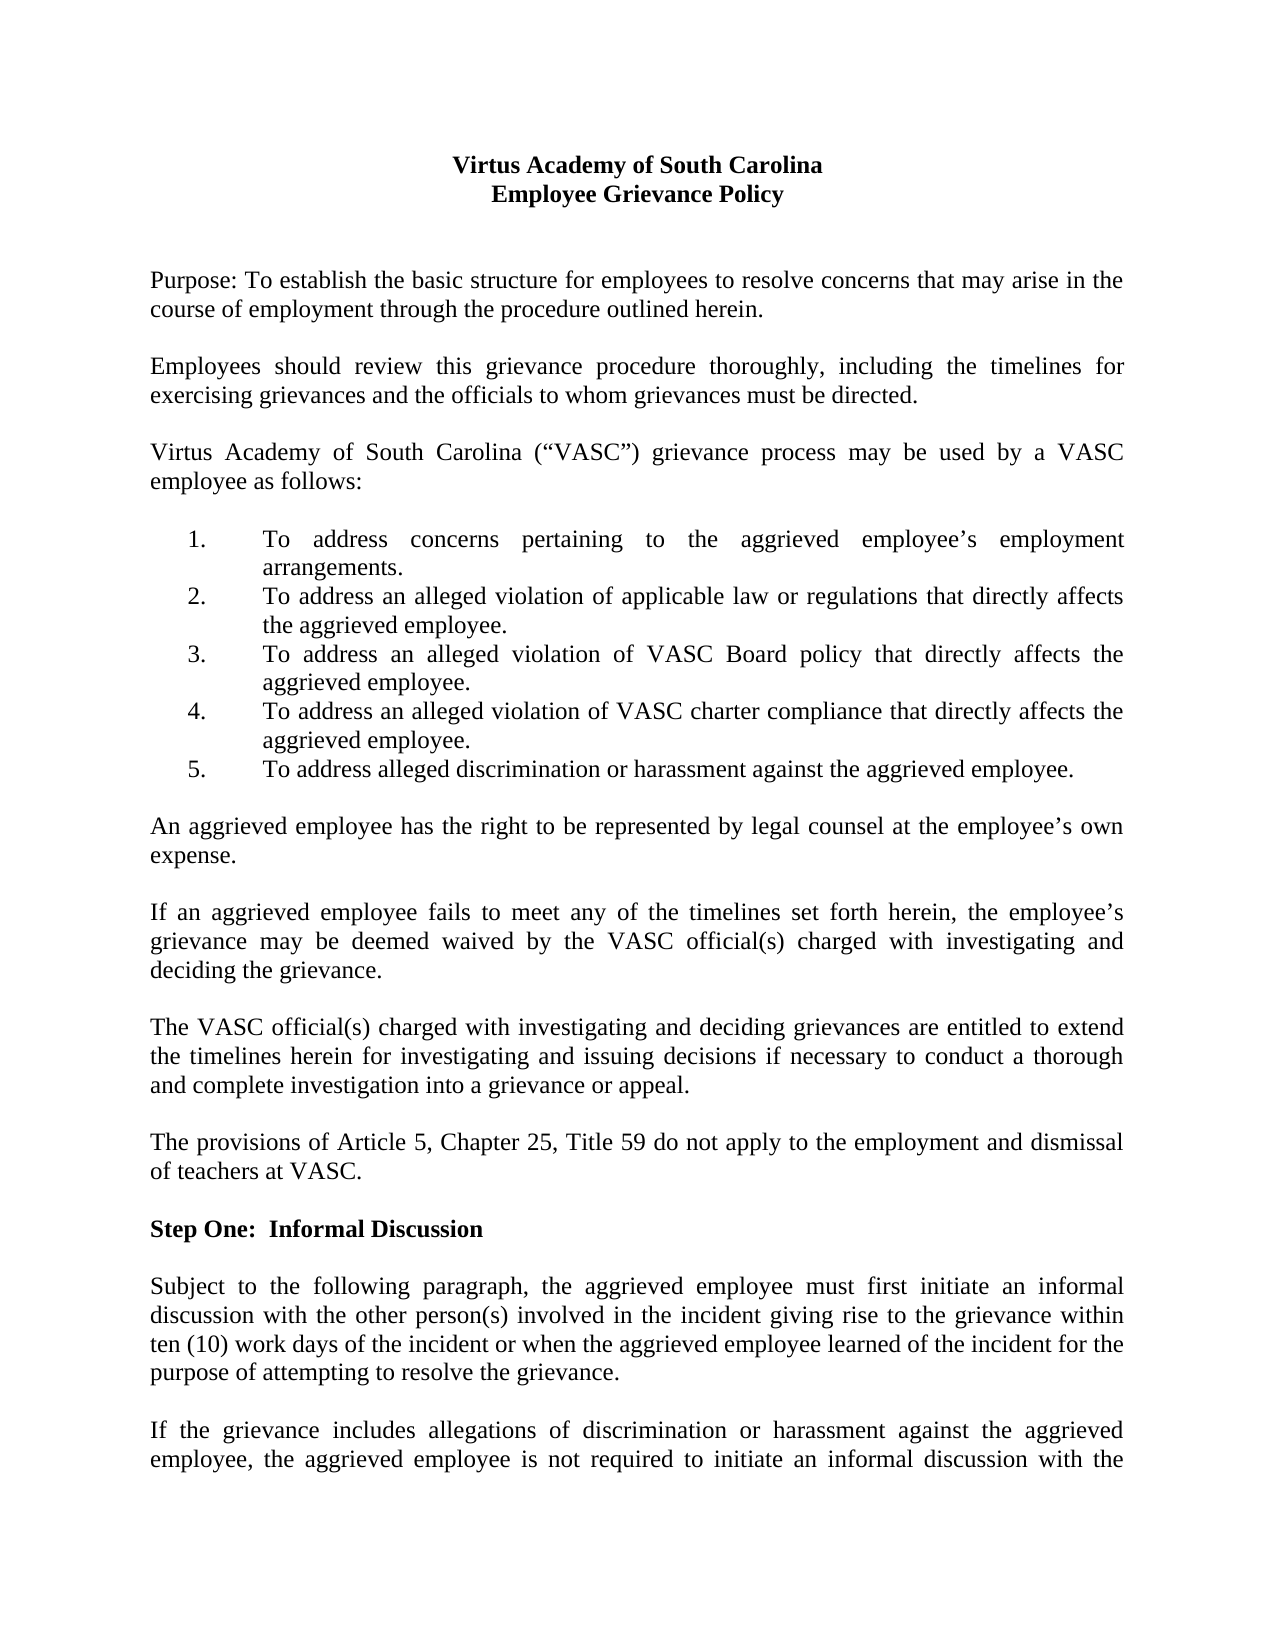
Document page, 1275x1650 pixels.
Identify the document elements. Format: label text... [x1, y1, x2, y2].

text Virtus Academy of South Carolina [150, 150, 1125, 179]
text Virtus Academy of South Carolina (“VASC”) grievance process may be used by a VASC employee as follows: [150, 437, 1125, 495]
text Purpose: To establish the basic structure for employees to resolve concerns that may arise in the course of employment through the procedure outlined herein. [150, 265, 1125, 322]
text An aggrieved employee has the right to be represented by legal counsel at the employee’s own expense. [150, 811, 1125, 869]
text Subject to the following paragraph, the aggrieved employee must first initiate an informal discussion with the other person(s) involved in the incident giving rise to the grievance within ten (10) work days of the incident or when the aggrieved employee learned of the incident for the purpose of attempting to resolve the grievance. [150, 1271, 1125, 1386]
text The provisions of Article 5, Chapter 25, Title 59 do not apply to the employment and dismissal of teachers at VASC. [150, 1127, 1125, 1185]
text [150, 1415, 1125, 1472]
list To address an alleged violation of applicable law or regulations that directly affects the aggrieved employee. [187, 581, 1125, 639]
text Step One: Informal Discussion [150, 1214, 1125, 1242]
list To address concerns pertaining to the aggrieved employee’s employment arrangements. [187, 524, 1125, 581]
text If an aggrieved employee fails to meet any of the timelines set forth herein, the employee’s grievance may be deemed waived by the VASC official(s) charged with investigating and deciding the grievance. [150, 897, 1125, 984]
text Employee Grievance Policy [150, 179, 1125, 207]
text The VASC official(s) charged with investigating and deciding grievances are entitled to extend the timelines herein for investigating and issuing decisions if necessary to conduct a thorough and complete investigation into a grievance or appeal. [150, 1012, 1125, 1099]
text Employees should review this grievance procedure thoroughly, including the timelines for exercising grievances and the officials to whom grievances must be directed. [150, 351, 1125, 409]
list To address an alleged violation of VASC charter compliance that directly affects the aggrieved employee. [187, 696, 1125, 754]
list To address an alleged violation of VASC Board policy that directly affects the aggrieved employee. [187, 639, 1125, 696]
list To address alleged discrimination or harassment against the aggrieved employee. [187, 754, 1125, 782]
